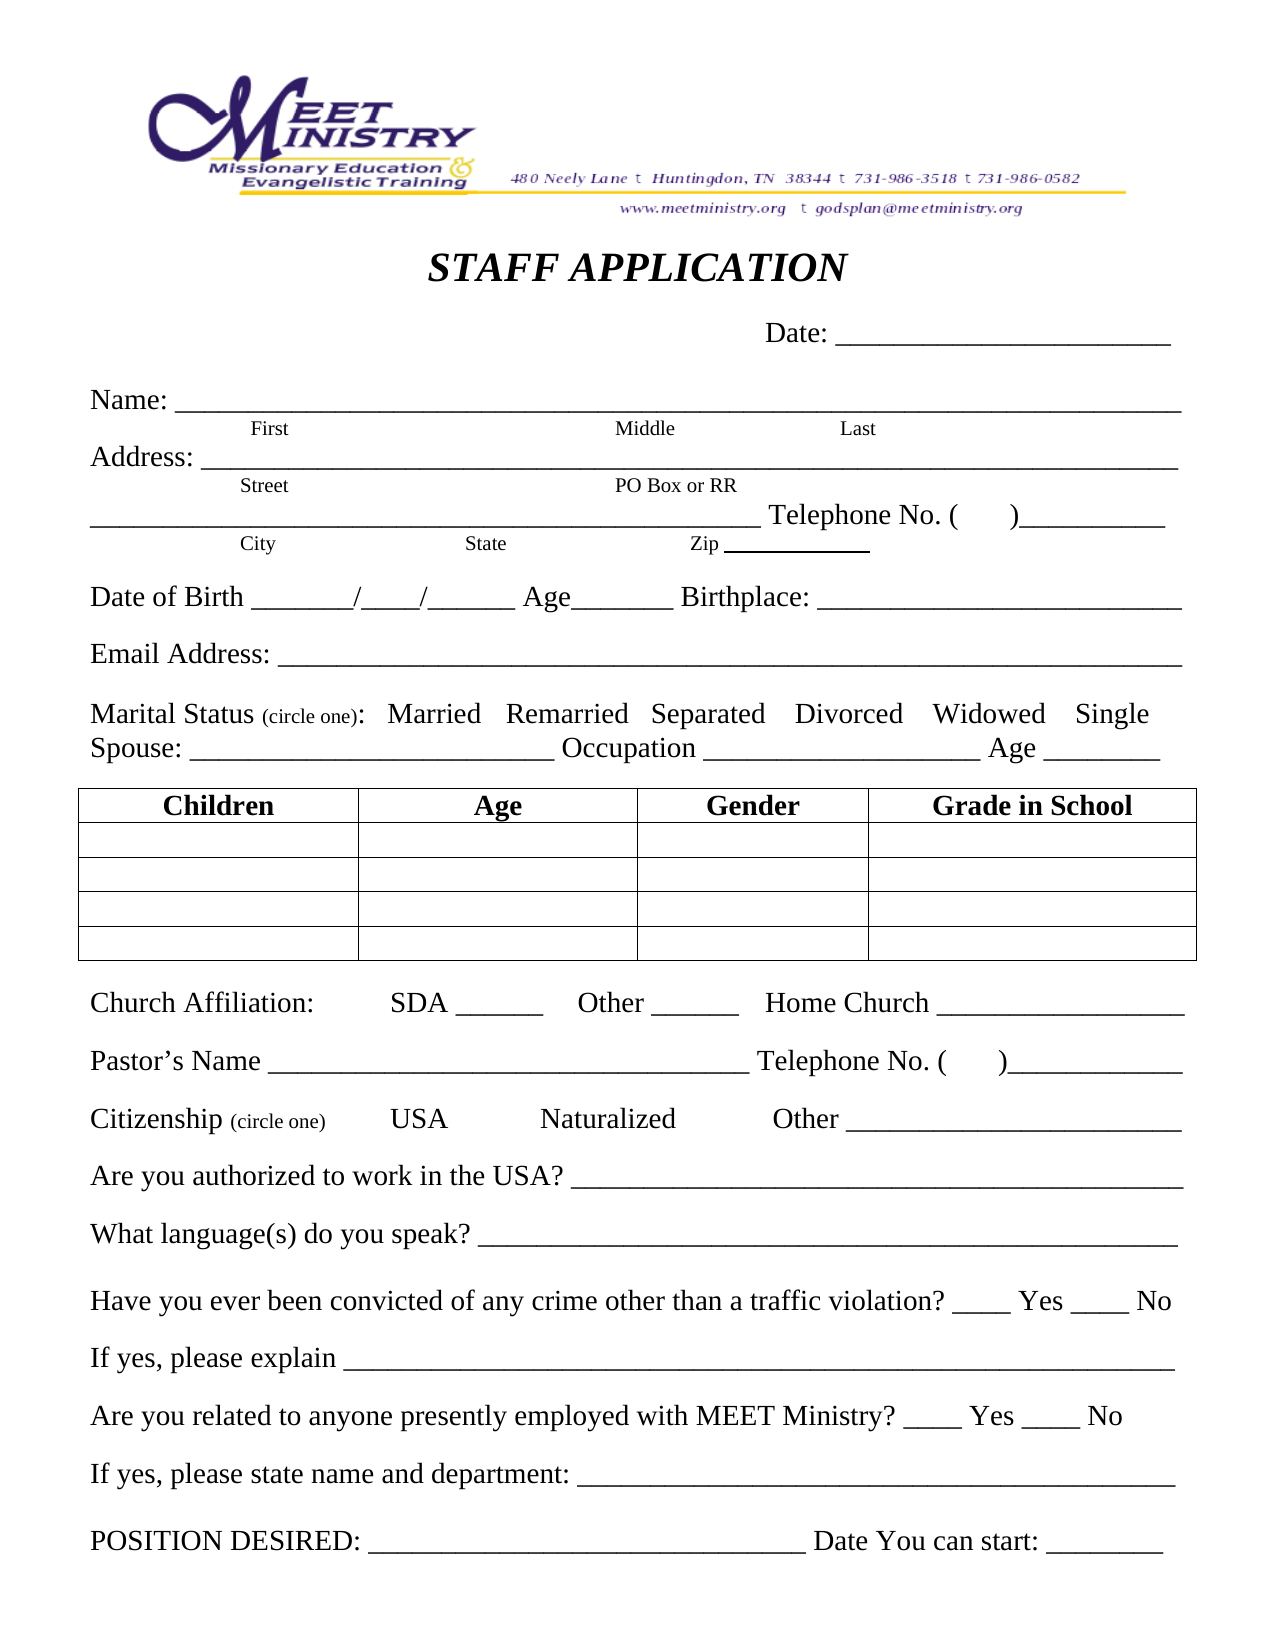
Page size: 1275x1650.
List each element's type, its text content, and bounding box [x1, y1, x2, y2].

table_header Age [359, 789, 637, 822]
table_cell [359, 927, 637, 960]
table_cell [79, 858, 358, 891]
text Email Address: ______________________________________________________________ [90, 636, 1185, 670]
subtitle Date of Birth _______/____/______ Age_______ Birthplace: _________________________ [90, 579, 1185, 612]
text Have you ever been convicted of any crime other than a traffic violation? ____ Yes ____ No [90, 1283, 1185, 1317]
text Are you authorized to work in the USA? __________________________________________ [90, 1158, 1185, 1192]
text Marital Status (circle one): Married Remarried Separated Divorced Widowed Single [90, 696, 1185, 730]
table_cell [359, 823, 637, 857]
table_cell [79, 823, 358, 857]
table_cell [638, 823, 868, 857]
text If yes, please explain _________________________________________________________ [90, 1341, 1185, 1374]
text Citizenship (circle one) USA Naturalized Other _______________________ [90, 1101, 1185, 1134]
table_cell [638, 892, 868, 926]
text If yes, please state name and department: _________________________________________ [90, 1456, 1185, 1489]
table_cell [359, 858, 637, 891]
text Address: ___________________________________________________________________ [90, 439, 1185, 473]
table_cell [869, 858, 1196, 891]
table_header Gender [638, 789, 868, 822]
text Name: _____________________________________________________________________ [90, 382, 1185, 416]
text Date: _______________________ [90, 315, 1185, 348]
table_cell [79, 927, 358, 960]
table_cell [79, 892, 358, 926]
table_header Children [79, 789, 358, 822]
subtitle Church Affiliation: SDA ______ Other ______ Home Church _________________ [90, 986, 1185, 1019]
text What language(s) do you speak? ________________________________________________ [90, 1216, 1185, 1249]
table_header Grade in School [869, 789, 1196, 822]
subtitle STAFF APPLICATION [90, 243, 1185, 291]
text Street PO Box or RR [90, 473, 1185, 497]
table_cell [638, 858, 868, 891]
table_cell [638, 927, 868, 960]
table_cell [869, 823, 1196, 857]
text Spouse: _________________________ Occupation ___________________ Age ________ [90, 730, 1185, 763]
text POSITION DESIRED: ______________________________ Date You can start: ________ [90, 1523, 1185, 1556]
table_cell [359, 892, 637, 926]
text Are you related to anyone presently employed with MEET Ministry? ____ Yes ____ No [90, 1398, 1185, 1432]
text Pastor’s Name _________________________________ Telephone No. ( )____________ [90, 1043, 1185, 1077]
table_cell [869, 927, 1196, 960]
subtitle First Middle Last [90, 416, 1185, 439]
text ______________________________________________ Telephone No. ( )__________ [90, 497, 1185, 531]
text City State Zip [90, 531, 1185, 555]
table_cell [869, 892, 1196, 926]
